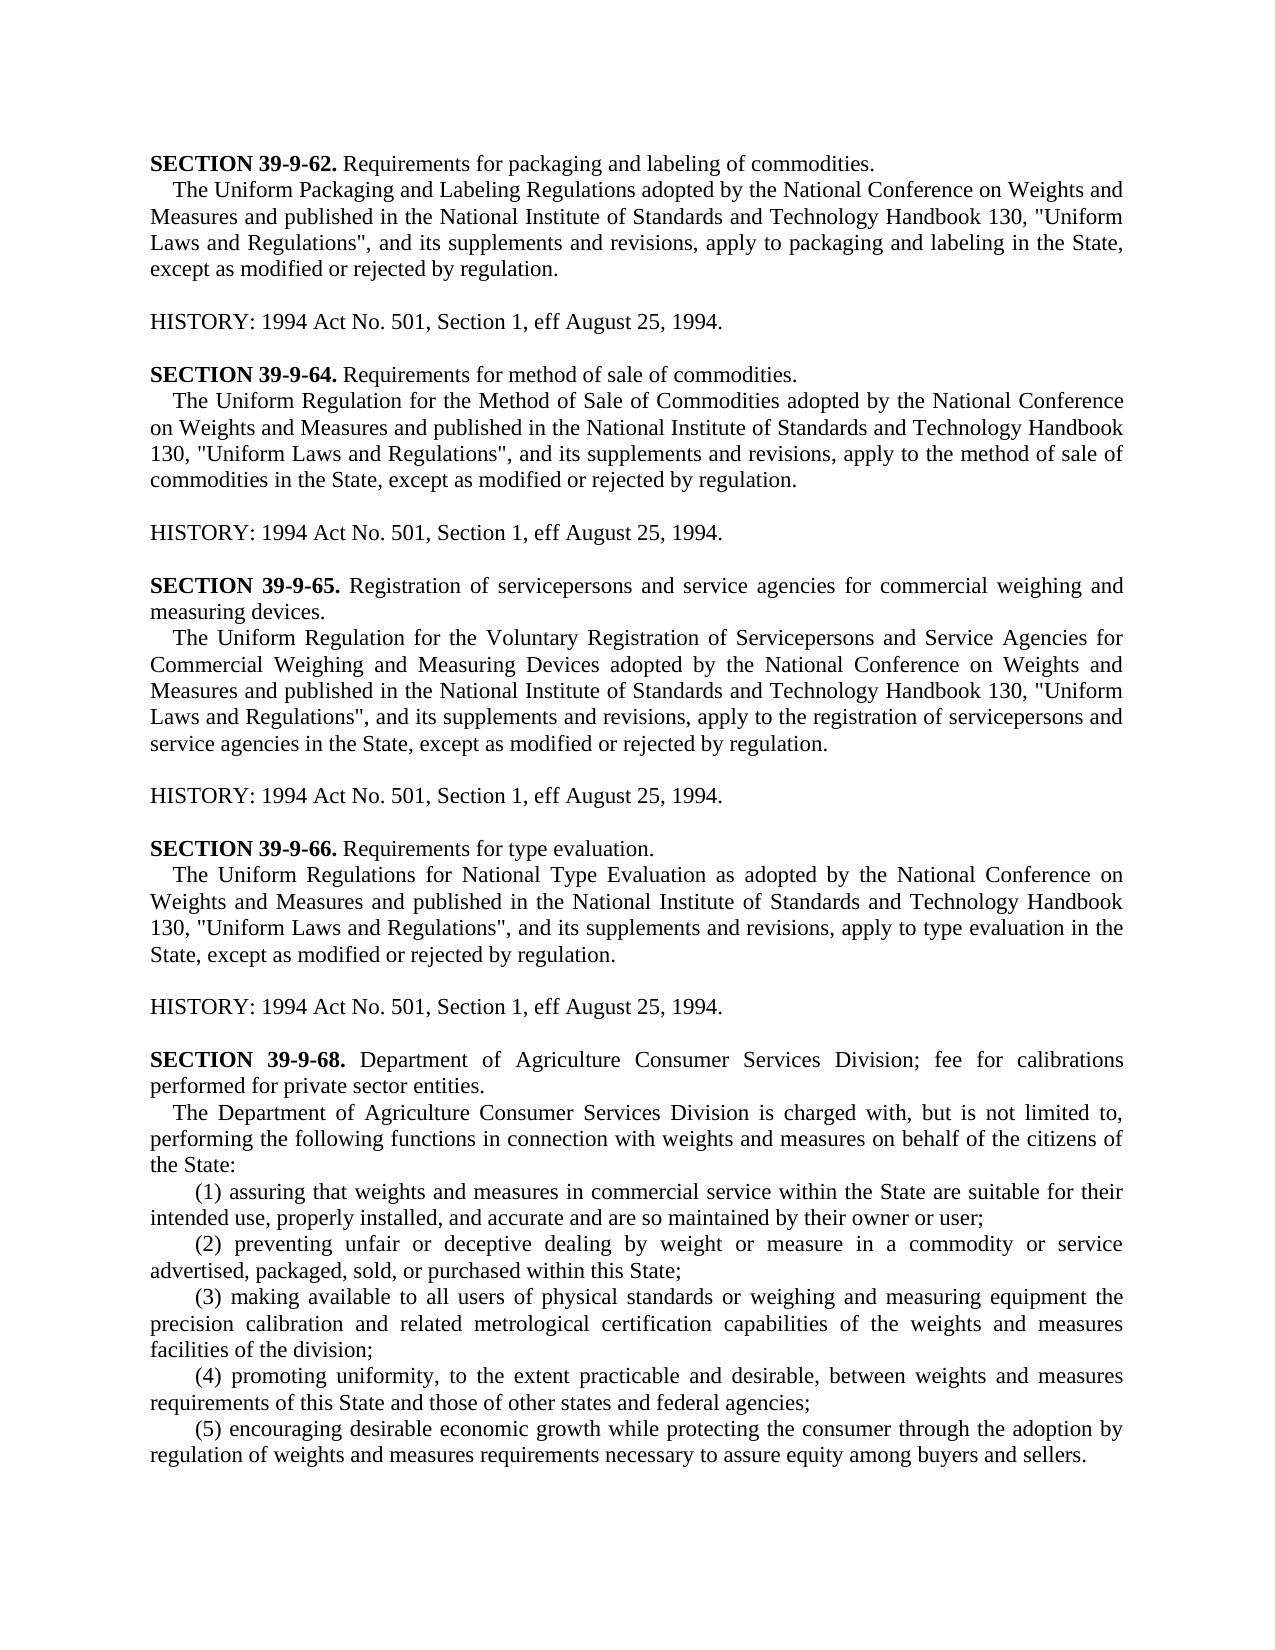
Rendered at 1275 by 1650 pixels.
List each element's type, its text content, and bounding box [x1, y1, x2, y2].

text The Uniform Regulations for National Type Evaluation as adopted by the National Conference on Weights and Measures and published in the National Institute of Standards and Technology Handbook 130, "Uniform Laws and Regulations", and its supplements and revisions, apply to type evaluation in the State, except as modified or rejected by regulation. [150, 862, 1125, 967]
text (3) making available to all users of physical standards or weighing and measuring equipment the precision calibration and related metrological certification capabilities of the weights and measures facilities of the division; [150, 1283, 1125, 1362]
text The Uniform Regulation for the Method of Sale of Commodities adopted by the National Conference on Weights and Measures and published in the National Institute of Standards and Technology Handbook 130, "Uniform Laws and Regulations", and its supplements and revisions, apply to the method of sale of commodities in the State, except as modified or rejected by regulation. [150, 387, 1125, 493]
text The Uniform Packaging and Labeling Regulations adopted by the National Conference on Weights and Measures and published in the National Institute of Standards and Technology Handbook 130, "Uniform Laws and Regulations", and its supplements and revisions, apply to packaging and labeling in the State, except as modified or rejected by regulation. [150, 176, 1125, 282]
text (2) preventing unfair or deceptive dealing by weight or measure in a commodity or service advertised, packaged, sold, or purchased within this State; [150, 1231, 1125, 1283]
text The Department of Agriculture Consumer Services Division is charged with, but is not limited to, performing the following functions in connection with weights and measures on behalf of the citizens of the State: [150, 1099, 1125, 1178]
text SECTION 39-9-68. Department of Agriculture Consumer Services Division; fee for calibrations performed for private sector entities. [150, 1046, 1125, 1099]
text SECTION 39-9-66. Requirements for type evaluation. [150, 835, 1125, 862]
text (4) promoting uniformity, to the extent practicable and desirable, between weights and measures requirements of this State and those of other states and federal agencies; [150, 1362, 1125, 1415]
text HISTORY: 1994 Act No. 501, Section 1, eff August 25, 1994. [150, 519, 1125, 545]
text (1) assuring that weights and measures in commercial service within the State are suitable for their intended use, properly installed, and accurate and are so maintained by their owner or user; [150, 1178, 1125, 1231]
text (5) encouraging desirable economic growth while protecting the consumer through the adoption by regulation of weights and measures requirements necessary to assure equity among buyers and sellers. [150, 1415, 1125, 1468]
text HISTORY: 1994 Act No. 501, Section 1, eff August 25, 1994. [150, 308, 1125, 334]
text The Uniform Regulation for the Voluntary Registration of Servicepersons and Service Agencies for Commercial Weighing and Measuring Devices adopted by the National Conference on Weights and Measures and published in the National Institute of Standards and Technology Handbook 130, "Uniform Laws and Regulations", and its supplements and revisions, apply to the registration of servicepersons and service agencies in the State, except as modified or rejected by regulation. [150, 624, 1125, 756]
text SECTION 39-9-64. Requirements for method of sale of commodities. [150, 361, 1125, 387]
text SECTION 39-9-62. Requirements for packaging and labeling of commodities. [150, 150, 1125, 176]
text SECTION 39-9-65. Registration of servicepersons and service agencies for commercial weighing and measuring devices. [150, 572, 1125, 624]
text HISTORY: 1994 Act No. 501, Section 1, eff August 25, 1994. [150, 782, 1125, 809]
text HISTORY: 1994 Act No. 501, Section 1, eff August 25, 1994. [150, 993, 1125, 1020]
